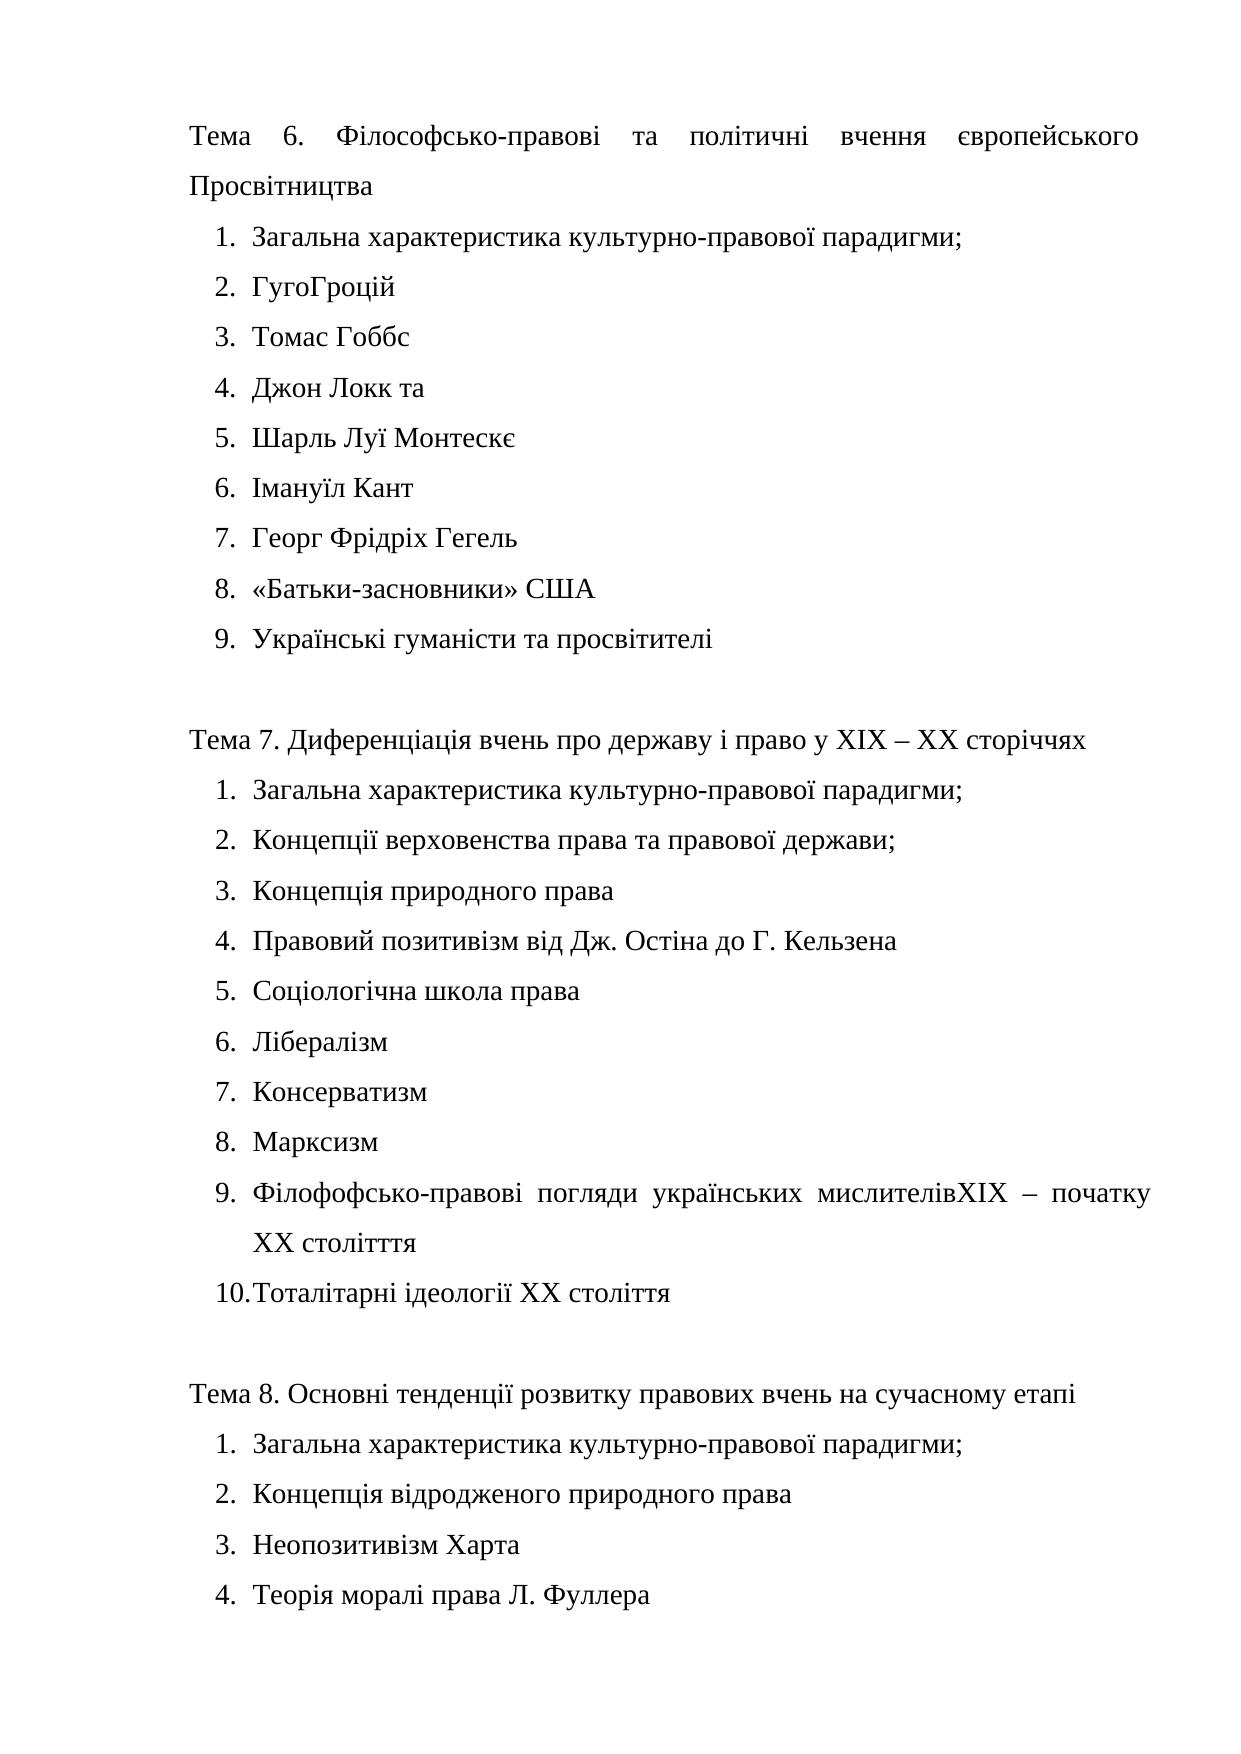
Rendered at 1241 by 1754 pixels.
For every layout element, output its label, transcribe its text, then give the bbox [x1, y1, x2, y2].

list Неопозитивізм Харта [215, 1527, 1140, 1560]
list Концепція відродженого природного права [215, 1477, 1140, 1510]
list ГугоГроцій [214, 269, 1140, 303]
text Тема 8. Основні тенденції розвитку правових вчень на сучасному етапі [189, 1376, 1140, 1409]
list Загальна характеристика культурно-правової парадигми; [214, 219, 1140, 252]
list Консерватизм [215, 1074, 1152, 1108]
list Георг Фрідріх Гегель [214, 521, 1140, 554]
list Соціологічна школа права [215, 973, 1152, 1007]
list Філофофсько-правові погляди українських мислителівХІХ – початку ХХ столітття [215, 1175, 1152, 1258]
list Концепції верховенства права та правової держави; [215, 822, 1152, 856]
list Теорія моралі права Л. Фуллера [215, 1577, 1140, 1611]
list Загальна характеристика культурно-правової парадигми; [215, 1426, 1140, 1460]
list Тоталітарні ідеології ХХ століття [215, 1275, 1152, 1309]
text Тема 7. Диференціація вчень про державу і право у ХІХ – ХХ сторіччях [189, 722, 1140, 755]
list Джон Локк та [214, 370, 1140, 403]
list Шарль Луї Монтескє [214, 420, 1140, 453]
list Лібералізм [215, 1024, 1152, 1057]
list Марксизм [215, 1124, 1152, 1158]
list Імануїл Кант [214, 470, 1140, 504]
list Загальна характеристика культурно-правової парадигми; [215, 772, 1152, 806]
list Томас Гоббс [214, 319, 1140, 353]
list «Батьки-засновники» США [214, 571, 1140, 604]
text Тема 6. Філософсько-правові та політичні вчення європейського Просвітництва [189, 118, 1140, 202]
list Українські гуманісти та просвітителі [214, 621, 1140, 655]
list Концепція природного права [215, 873, 1152, 906]
list Правовий позитивізм від Дж. Остіна до Г. Кельзена [215, 923, 1152, 957]
